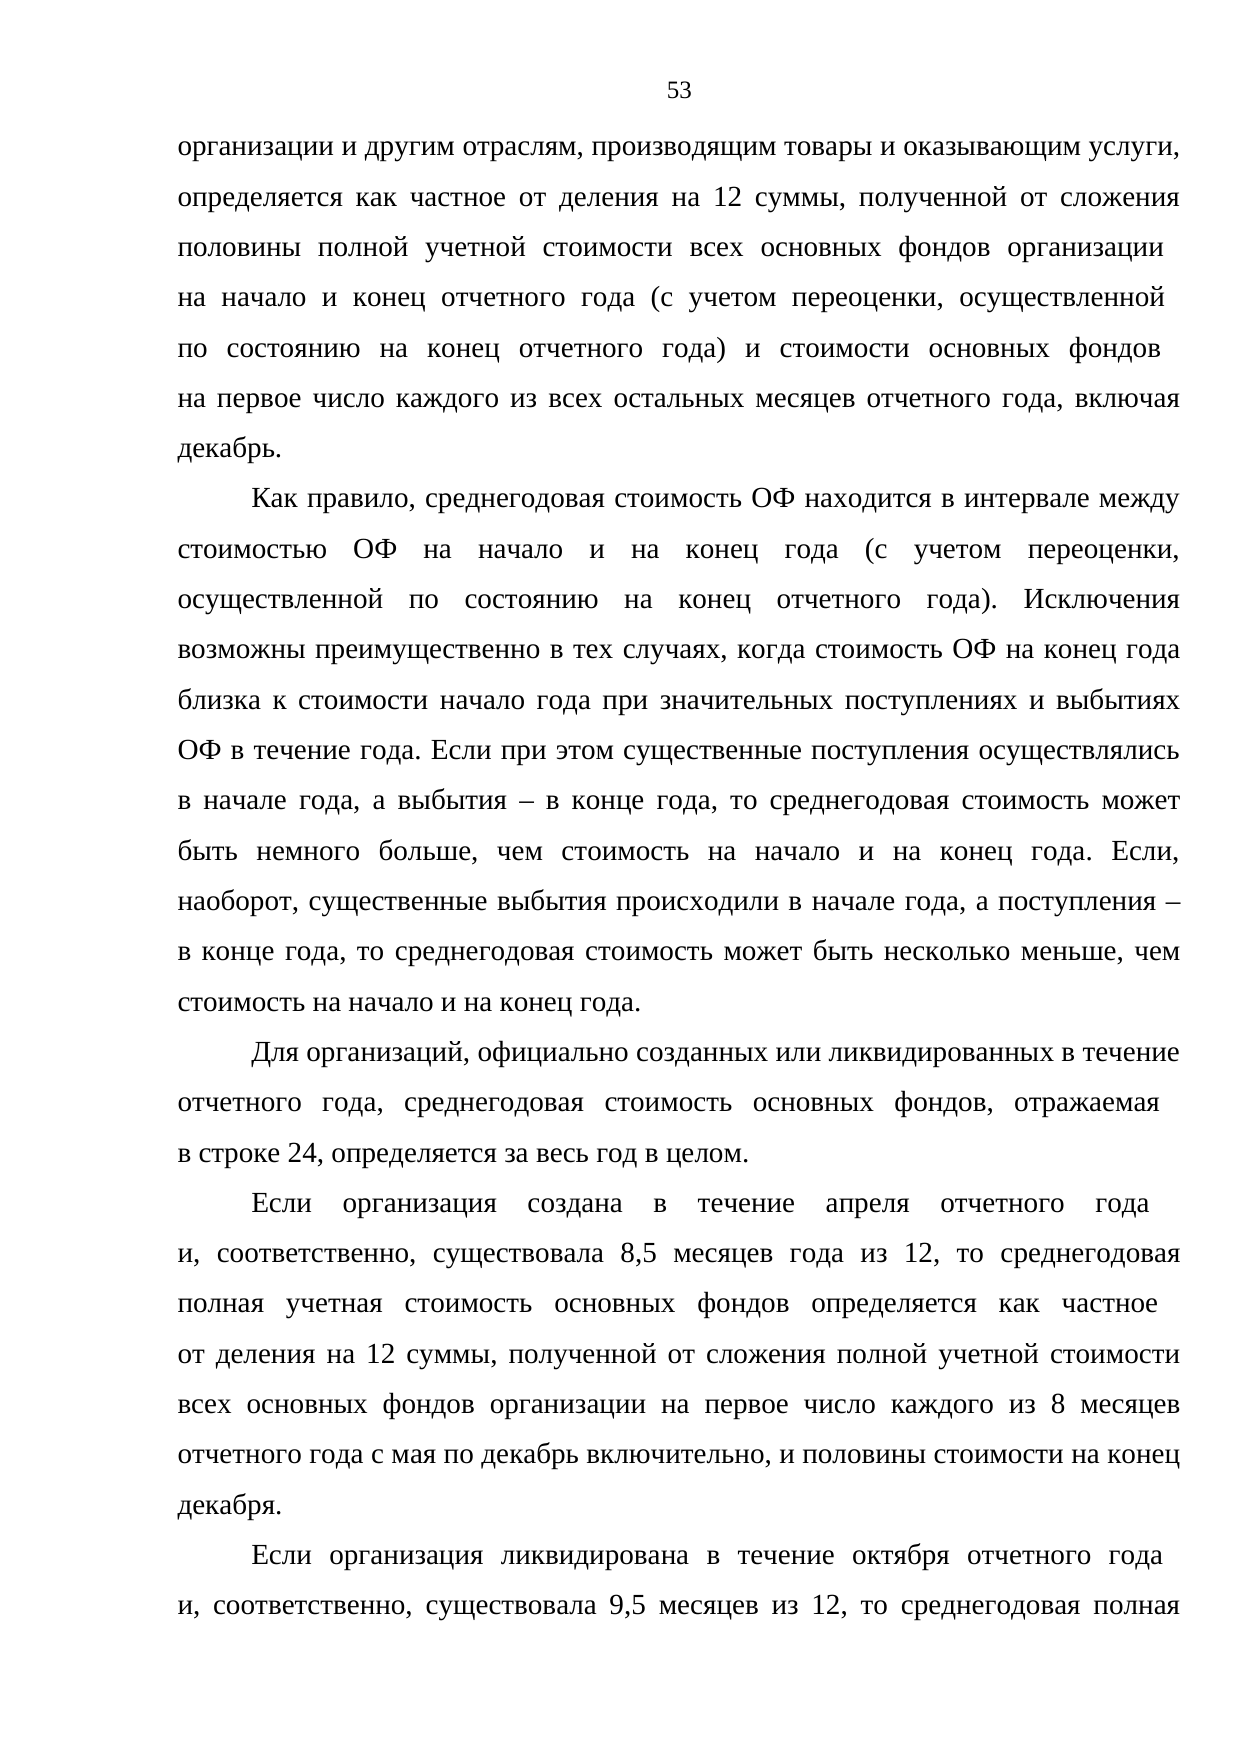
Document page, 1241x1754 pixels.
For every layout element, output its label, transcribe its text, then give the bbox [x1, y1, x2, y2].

text Для организаций, официально созданных или ликвидированных в течение отчетного года, среднегодовая стоимость основных фондов, отражаемая в строке 24, определяется за весь год в целом. [177, 1034, 1181, 1168]
text Как правило, среднегодовая стоимость ОФ находится в интервале между стоимостью ОФ на начало и на конец года (с учетом переоценки, осуществленной по состоянию на конец отчетного года). Исключения возможны преимущественно в тех случаях, когда стоимость ОФ на конец года близка к стоимости начало года при значительных поступлениях и выбытиях ОФ в течение года. Если при этом существенные поступления осуществлялись в начале года, а выбытия – в конце года, то среднегодовая стоимость может быть немного больше, чем стоимость на начало и на конец года. Если, наоборот, существенные выбытия происходили в начале года, а поступления – в конце года, то среднегодовая стоимость может быть несколько меньше, чем стоимость на начало и на конец года. [177, 481, 1181, 1017]
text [177, 128, 1181, 464]
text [177, 1537, 1181, 1621]
text Если организация создана в течение апреля отчетного года и, соответственно, существовала 8,5 месяцев года из 12, то среднегодовая полная учетная стоимость основных фондов определяется как частное от деления на 12 суммы, полученной от сложения полной учетной стоимости всех основных фондов организации на первое число каждого из 8 месяцев отчетного года с мая по декабрь включительно, и половины стоимости на конец декабря. [177, 1185, 1181, 1520]
